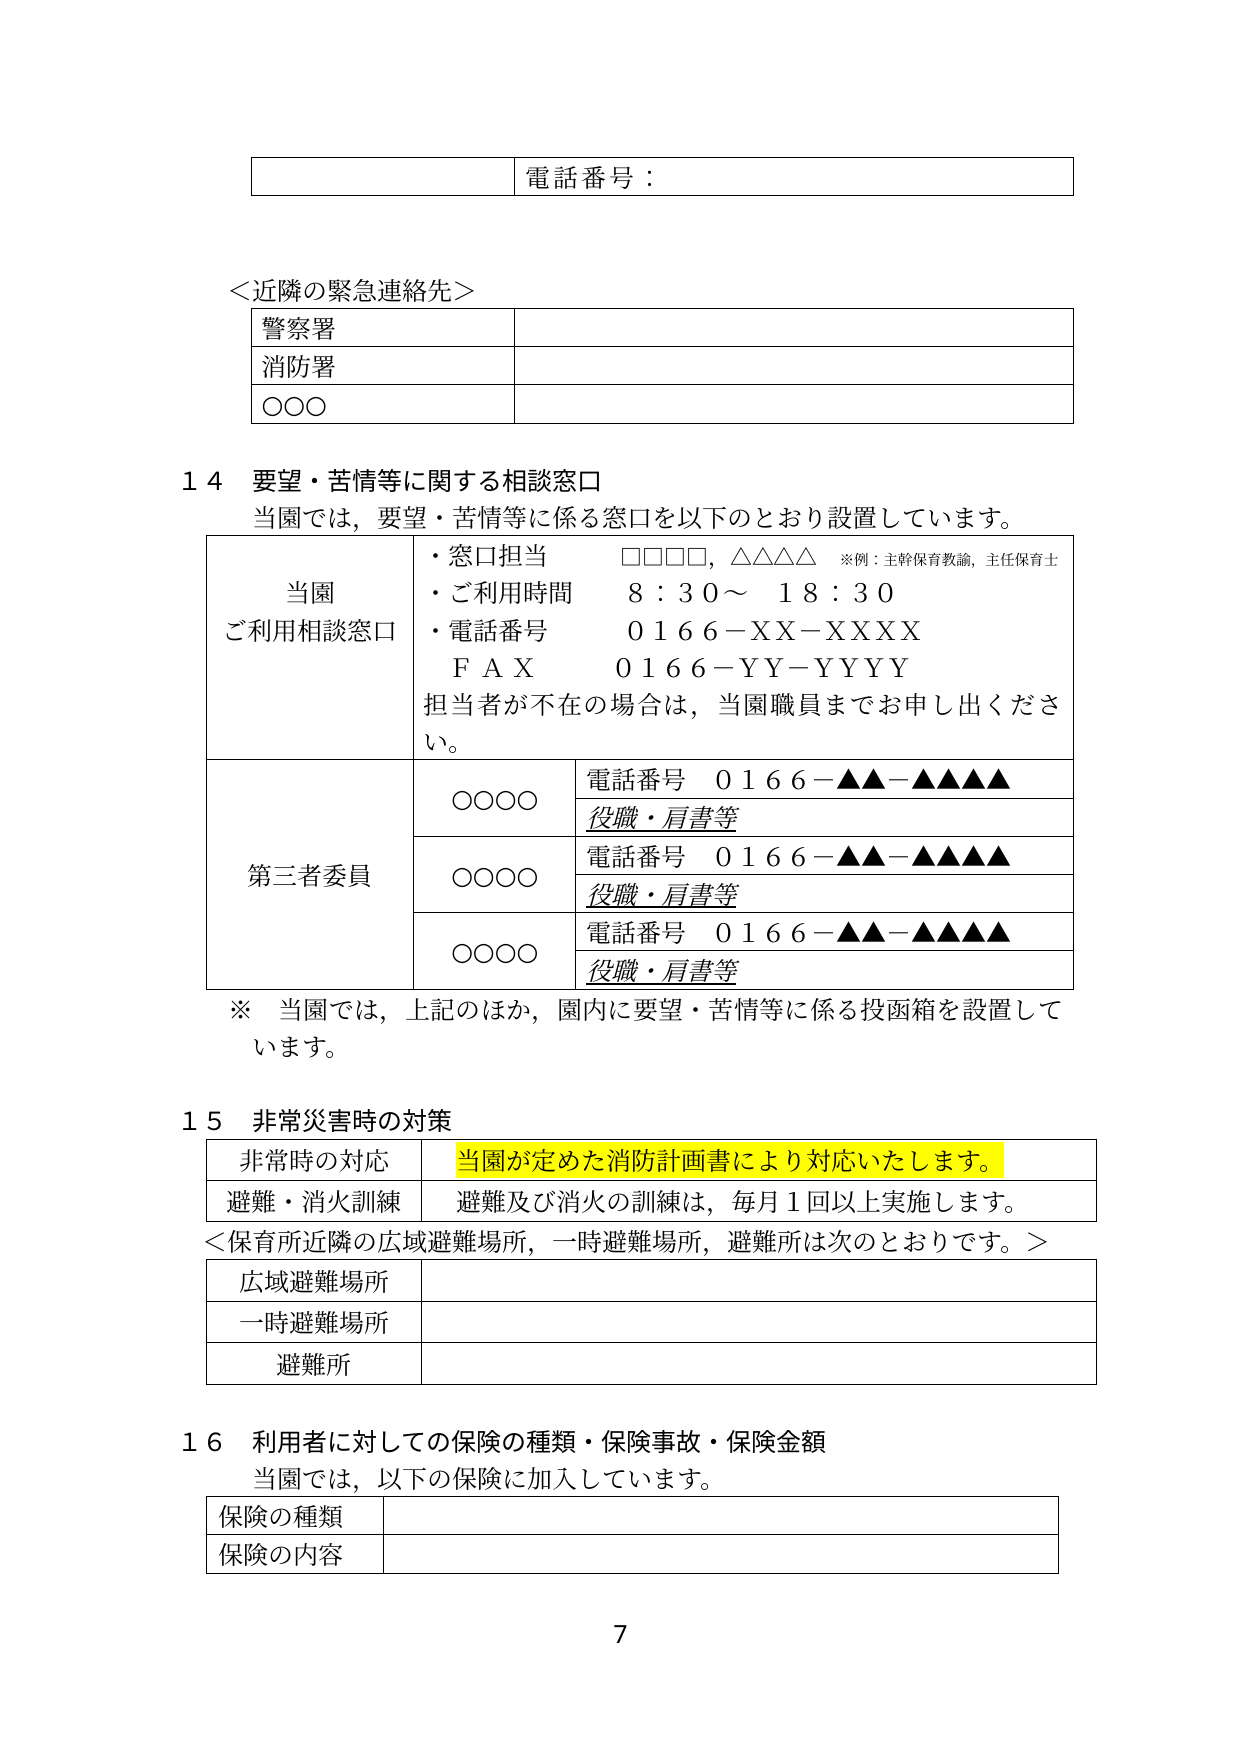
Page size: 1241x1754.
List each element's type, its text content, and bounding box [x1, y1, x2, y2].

text 当園では，要望・苦情等に係る窓口を以下のとおり設置しています。 [177, 498, 1063, 535]
table_cell [515, 347, 1073, 384]
table_header ・窓口担当 □□□□，△△△△ ※例：主幹保育教諭，主任保育士 ・ご利用時間 ８：３０～ １８：３０ ・電話番号 ０１６６－ＸＸ－ＸＸＸＸ ＦＡＸ ０１６６－ＹＹ－ＹＹＹＹ 担当者が不在の場合は，当園職員までお申し出ください。 [414, 536, 1073, 759]
table_cell [422, 1302, 1096, 1342]
text １６ 利用者に対しての保険の種類・保険事故・保険金額 [177, 1422, 1063, 1459]
table_cell 電話番号 ０１６６－▲▲－▲▲▲▲ [576, 913, 1073, 950]
text ＜保育所近隣の広域避難場所，一時避難場所，避難所は次のとおりです。＞ [177, 1222, 1063, 1259]
table_cell [384, 1535, 1058, 1572]
text １５ 非常災害時の対策 [177, 1101, 1063, 1138]
table_cell 電話番号 ０１６６－▲▲－▲▲▲▲ [576, 837, 1073, 874]
table_cell ○○○○ [414, 837, 575, 912]
table_cell ○○○○ [414, 913, 575, 989]
text 当園では，以下の保険に加入しています。 [177, 1459, 1063, 1496]
table_cell ○○○○ [414, 760, 575, 836]
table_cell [515, 158, 1073, 195]
table_header [515, 309, 1073, 346]
table_cell 消防署 [252, 347, 514, 384]
text ※ 当園では，上記のほか，園内に要望・苦情等に係る投函箱を設置しています。 [177, 990, 1063, 1064]
table_cell [422, 1343, 1096, 1383]
table_header 当園 ご利用相談窓口 [207, 536, 413, 759]
table_cell 電話番号 ０１６６－▲▲－▲▲▲▲ [576, 760, 1073, 797]
table_header 保険の種類 [207, 1497, 383, 1534]
text ＜近隣の緊急連絡先＞ [177, 271, 1063, 308]
table_cell 提携医療機関③ [252, 158, 514, 195]
table_cell 役職・肩書等 [576, 951, 1073, 989]
table_cell 保険の内容 [207, 1535, 383, 1572]
table_header 非常時の対応 [207, 1140, 421, 1180]
table_header [384, 1497, 1058, 1534]
table_cell [515, 385, 1073, 422]
table_header 警察署 [252, 309, 514, 346]
table_cell 避難及び消火の訓練は，毎月１回以上実施します。 [422, 1181, 1096, 1221]
table_cell 避難所 [207, 1343, 421, 1383]
table_header 当園が定めた消防計画書により対応いたします。 [422, 1140, 1096, 1180]
table_cell 第三者委員 [207, 760, 413, 989]
text １４ 要望・苦情等に関する相談窓口 [177, 461, 1063, 498]
table_cell 避難・消火訓練 [207, 1181, 421, 1221]
table_cell 役職・肩書等 [576, 875, 1073, 912]
table_header [422, 1260, 1096, 1301]
table_cell 一時避難場所 [207, 1302, 421, 1342]
table_cell ○○○ [252, 385, 514, 422]
table_cell 役職・肩書等 [576, 799, 1073, 836]
table_header 広域避難場所 [207, 1260, 421, 1301]
